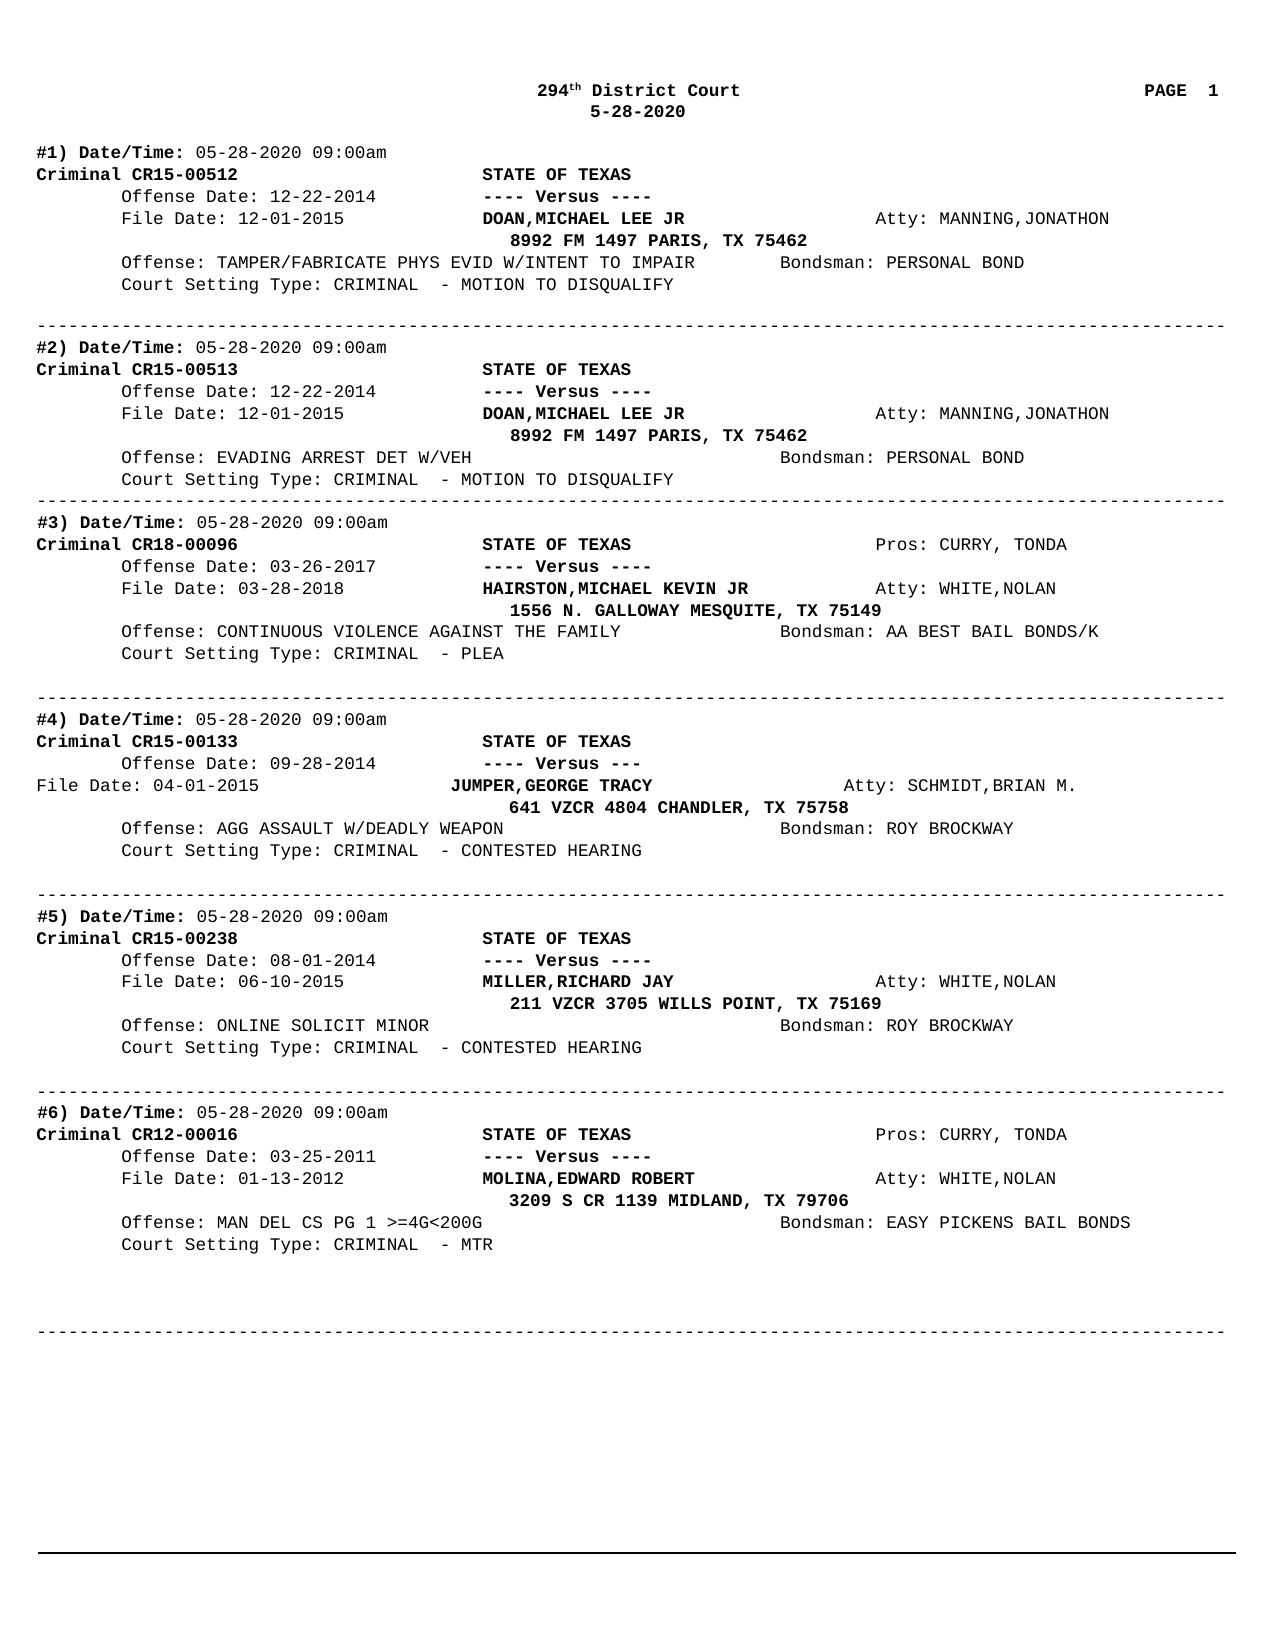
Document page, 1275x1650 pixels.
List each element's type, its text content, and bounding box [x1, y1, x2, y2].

text Offense Date: 03-26-2017 ---- Versus ---- [36, 558, 1231, 578]
text 1556 N. GALLOWAY MESQUITE, TX 75149 [37, 601, 881, 622]
text File Date: 06-10-2015 MILLER,RICHARD JAY Atty: WHITE,NOLAN [36, 973, 1231, 993]
text Criminal CR15-00512 STATE OF TEXAS [36, 166, 1231, 186]
text Court Setting Type: CRIMINAL - PLEA [36, 645, 1231, 665]
text Criminal CR15-00133 STATE OF TEXAS [36, 732, 1231, 753]
text Offense: ONLINE SOLICIT MINOR Bondsman: ROY BROCKWAY [36, 1017, 1231, 1037]
text Offense Date: 12-22-2014 ---- Versus ---- [36, 188, 1231, 208]
text Offense: MAN DEL CS PG 1 >=4G<200G Bondsman: EASY PICKENS BAIL BONDS [36, 1213, 1231, 1233]
text File Date: 12-01-2015 DOAN,MICHAEL LEE JR Atty: MANNING,JONATHON [36, 405, 1231, 425]
text Offense: TAMPER/FABRICATE PHYS EVID W/INTENT TO IMPAIR Bondsman: PERSONAL BOND [36, 253, 1231, 273]
text ---------------------------------------------------------------------------------------------------------------- [36, 689, 1231, 709]
text ----------------------------------------------------------------------------------------------------------------#3) Date/Time: 05-28-2020 09:00am [36, 492, 1231, 534]
text Offense Date: 09-28-2014 ---- Versus --- [36, 754, 1085, 774]
text Court Setting Type: CRIMINAL - CONTESTED HEARING [36, 842, 1231, 862]
text 8992 FM 1497 PARIS, TX 75462 [37, 232, 807, 252]
text ----------------------------------------------------------------------------------------------------------------#6) Date/Time: 05-28-2020 09:00am [36, 1082, 1231, 1124]
text Court Setting Type: CRIMINAL - MOTION TO DISQUALIFY [36, 275, 1231, 295]
text ----------------------------------------------------------------------------------------------------------------#5) Date/Time: 05-28-2020 09:00am [36, 886, 1231, 927]
text 8992 FM 1497 PARIS, TX 75462 [37, 427, 807, 447]
text 641 VZCR 4804 CHANDLER, TX 75758 [37, 798, 849, 818]
text 211 VZCR 3705 WILLS POINT, TX 75169 [37, 995, 881, 1015]
text File Date: 04-01-2015 JUMPER,GEORGE TRACY Atty: SCHMIDT,BRIAN M. [36, 776, 1085, 796]
text File Date: 03-28-2018 HAIRSTON,MICHAEL KEVIN JR Atty: WHITE,NOLAN [36, 579, 1231, 600]
text Criminal CR15-00238 STATE OF TEXAS [36, 929, 1231, 949]
text Offense: AGG ASSAULT W/DEADLY WEAPON Bondsman: ROY BROCKWAY [36, 820, 1231, 840]
text Offense: CONTINUOUS VIOLENCE AGAINST THE FAMILY Bondsman: AA BEST BAIL BONDS/K [36, 623, 1231, 643]
text Offense Date: 08-01-2014 ---- Versus ---- [36, 951, 1231, 971]
text #2) Date/Time: 05-28-2020 09:00am [36, 339, 1231, 359]
text Offense Date: 12-22-2014 ---- Versus ---- [36, 383, 1231, 403]
text Court Setting Type: CRIMINAL - CONTESTED HEARING [36, 1038, 1231, 1059]
text File Date: 01-13-2012 MOLINA,EDWARD ROBERT Atty: WHITE,NOLAN [36, 1170, 1231, 1190]
text Criminal CR18-00096 STATE OF TEXAS Pros: CURRY, TONDA [36, 536, 1231, 556]
text ---------------------------------------------------------------------------------------------------------------- [36, 1323, 1231, 1343]
text 3209 S CR 1139 MIDLAND, TX 79706 [37, 1192, 849, 1212]
text Court Setting Type: CRIMINAL - MTR [36, 1235, 1231, 1255]
text Offense Date: 03-25-2011 ---- Versus ---- [36, 1148, 1231, 1168]
text File Date: 12-01-2015 DOAN,MICHAEL LEE JR Atty: MANNING,JONATHON [36, 210, 1231, 230]
text Offense: EVADING ARREST DET W/VEH Bondsman: PERSONAL BOND [36, 448, 1231, 468]
text #4) Date/Time: 05-28-2020 09:00am [36, 711, 1231, 731]
text ---------------------------------------------------------------------------------------------------------------- [36, 317, 1231, 337]
text Court Setting Type: CRIMINAL - MOTION TO DISQUALIFY [36, 470, 1231, 490]
text Criminal CR12-00016 STATE OF TEXAS Pros: CURRY, TONDA [36, 1126, 1231, 1146]
text Criminal CR15-00513 STATE OF TEXAS [36, 361, 1231, 381]
text #1) Date/Time: 05-28-2020 09:00am [36, 144, 1231, 164]
